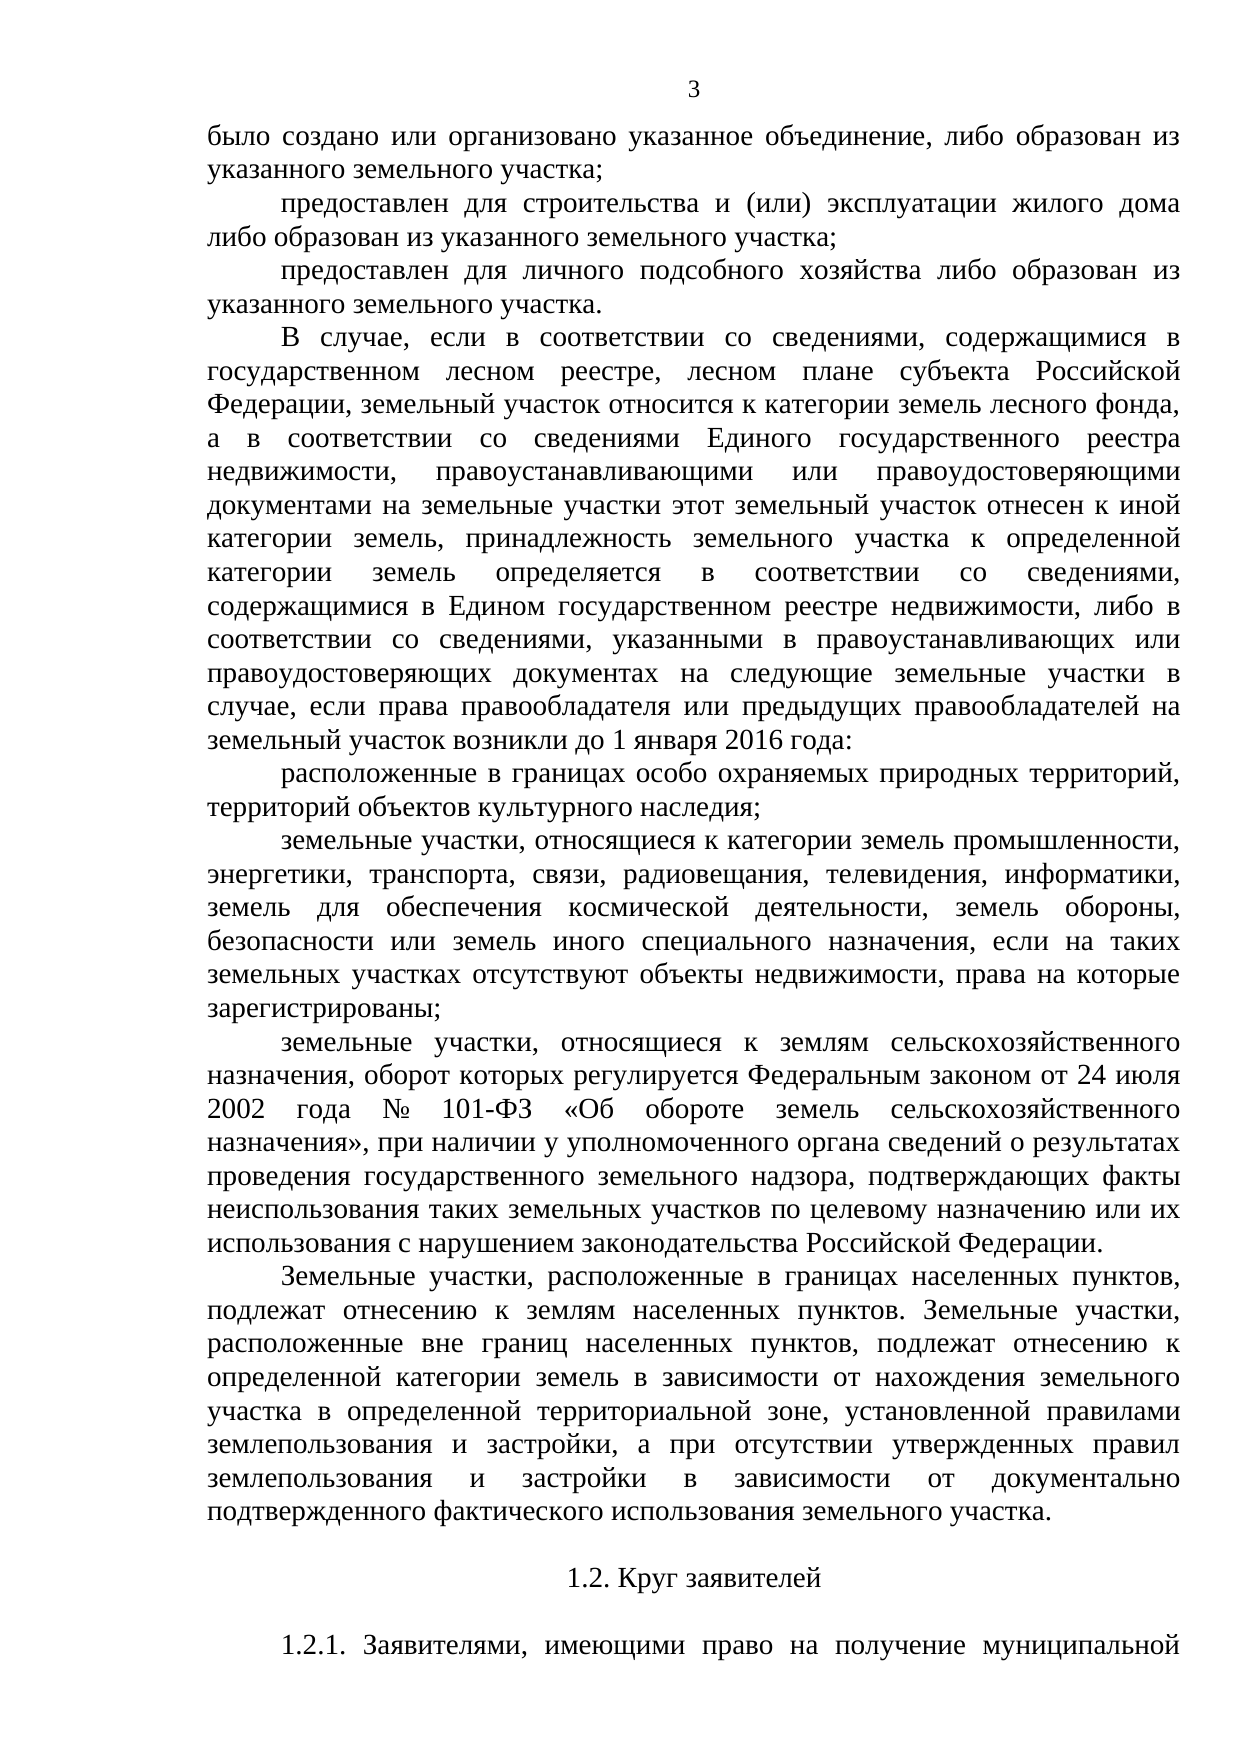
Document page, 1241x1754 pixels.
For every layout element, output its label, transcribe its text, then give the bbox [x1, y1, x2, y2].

text земельные участки, относящиеся к категории земель промышленности, энергетики, транспорта, связи, радиовещания, телевидения, информатики, земель для обеспечения космической деятельности, земель обороны, безопасности или земель иного специального назначения, если на таких земельных участках отсутствуют объекты недвижимости, права на которые зарегистрированы; [207, 822, 1181, 1024]
text расположенные в границах особо охраняемых природных территорий, территорий объектов культурного наследия; [207, 755, 1181, 822]
text 1.2. Круг заявителей [207, 1560, 1181, 1594]
text В случае, если в соответствии со сведениями, содержащимися в государственном лесном реестре, лесном плане субъекта Российской Федерации, земельный участок относится к категории земель лесного фонда, а в соответствии со сведениями Единого государственного реестра недвижимости, правоустанавливающими или правоудостоверяющими документами на земельные участки этот земельный участок отнесен к иной категории земель, принадлежность земельного участка к определенной категории земель определяется в соответствии со сведениями, содержащимися в Едином государственном реестре недвижимости, либо в соответствии со сведениями, указанными в правоустанавливающих или правоудостоверяющих документах на следующие земельные участки в случае, если права правообладателя или предыдущих правообладателей на земельный участок возникли до 1 января 2016 года: [207, 319, 1181, 755]
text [207, 118, 1181, 185]
text Земельные участки, расположенные в границах населенных пунктов, подлежат отнесению к землям населенных пунктов. Земельные участки, расположенные вне границ населенных пунктов, подлежат отнесению к определенной категории земель в зависимости от нахождения земельного участка в определенной территориальной зоне, установленной правилами землепользования и застройки, а при отсутствии утвержденных правил землепользования и застройки в зависимости от документально подтвержденного фактического использования земельного участка. [207, 1258, 1181, 1527]
text предоставлен для личного подсобного хозяйства либо образован из указанного земельного участка. [207, 252, 1181, 319]
text предоставлен для строительства и (или) эксплуатации жилого дома либо образован из указанного земельного участка; [207, 185, 1181, 252]
text земельные участки, относящиеся к землям сельскохозяйственного назначения, оборот которых регулируется Федеральным законом от 24 июля 2002 года № 101-ФЗ «Об обороте земель сельскохозяйственного назначения», при наличии у уполномоченного органа сведений о результатах проведения государственного земельного надзора, подтверждающих факты неиспользования таких земельных участков по целевому назначению или их использования с нарушением законодательства Российской Федерации. [207, 1024, 1181, 1258]
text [207, 1627, 1181, 1661]
